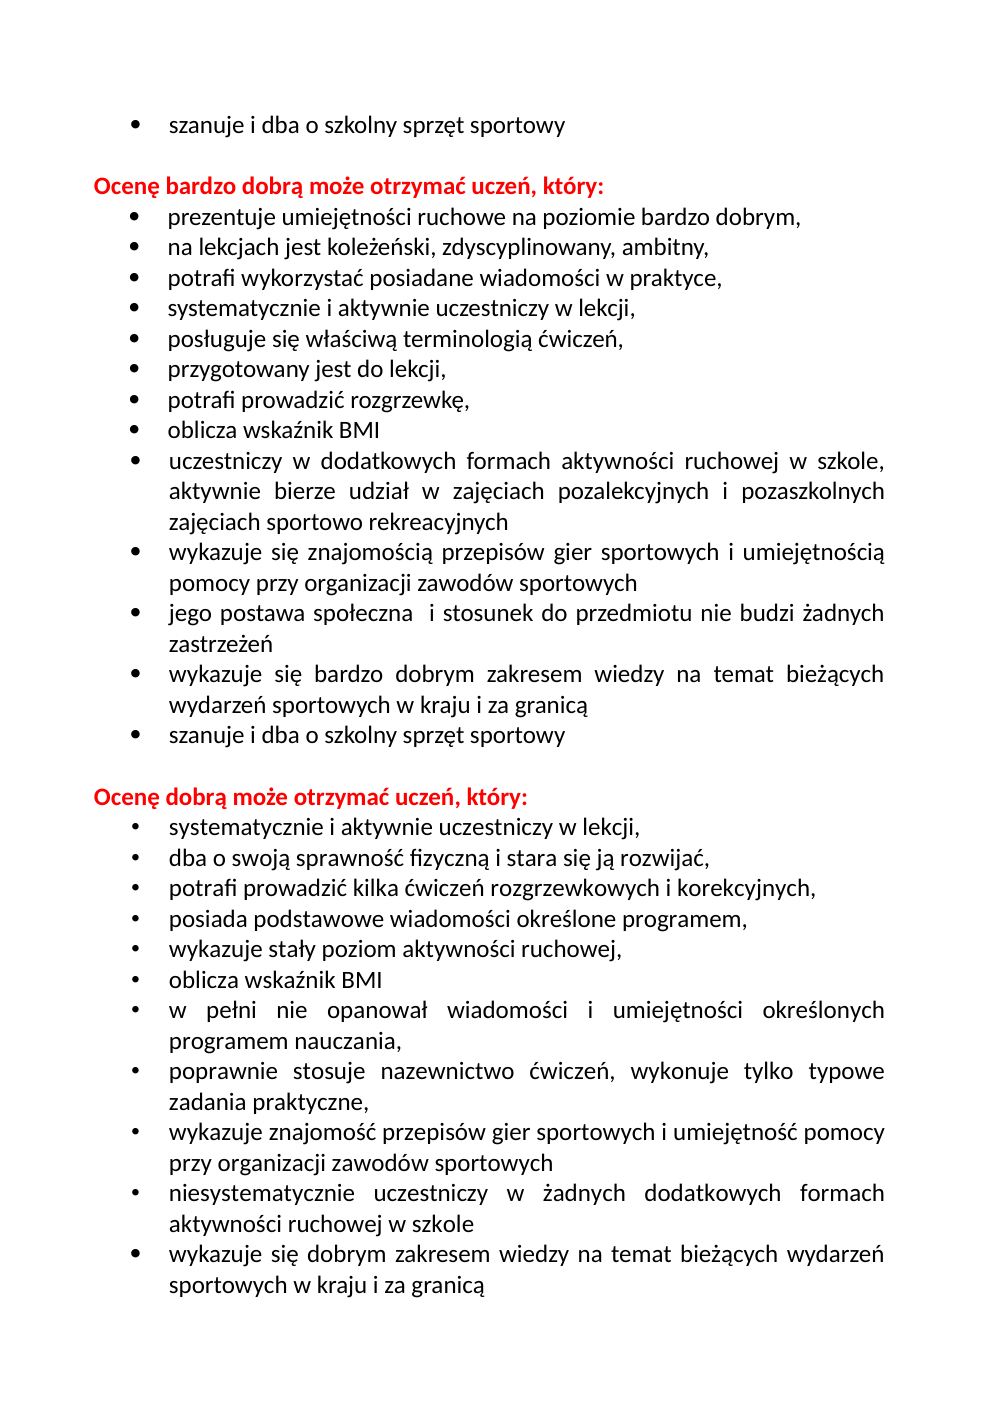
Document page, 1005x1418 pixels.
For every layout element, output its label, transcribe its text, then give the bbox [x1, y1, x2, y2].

list wykazuje się dobrym zakresem wiedzy na temat bieżących wydarzeń sportowych w kraju i za granicą [131, 1238, 886, 1299]
list wykazuje stały poziom aktywności ruchowej, [131, 933, 886, 964]
list na lekcjach jest koleżeński, zdyscyplinowany, ambitny, [130, 231, 886, 262]
list dba o swoją sprawność fizyczną i stara się ją rozwijać, [131, 842, 886, 872]
list potrafi prowadzić kilka ćwiczeń rozgrzewkowych i korekcyjnych, [131, 872, 886, 903]
list systematycznie i aktywnie uczestniczy w lekcji, [130, 292, 886, 323]
list szanuje i dba o szkolny sprzęt sportowy [131, 109, 886, 140]
list systematycznie i aktywnie uczestniczy w lekcji, [131, 811, 886, 842]
list oblicza wskaźnik BMI [130, 414, 886, 445]
list oblicza wskaźnik BMI [131, 964, 886, 994]
text Ocenę dobrą może otrzymać uczeń, który: [94, 781, 886, 811]
list w pełni nie opanował wiadomości i umiejętności określonych programem nauczania, [131, 994, 886, 1055]
list potrafi wykorzystać posiadane wiadomości w praktyce, [130, 262, 886, 292]
list poprawnie stosuje nazewnictwo ćwiczeń, wykonuje tylko typowe zadania praktyczne, [131, 1055, 886, 1116]
list wykazuje się bardzo dobrym zakresem wiedzy na temat bieżących wydarzeń sportowych w kraju i za granicą [131, 658, 886, 719]
list niesystematycznie uczestniczy w żadnych dodatkowych formach aktywności ruchowej w szkole [131, 1177, 886, 1238]
list wykazuje znajomość przepisów gier sportowych i umiejętność pomocy przy organizacji zawodów sportowych [131, 1116, 886, 1177]
list szanuje i dba o szkolny sprzęt sportowy [131, 719, 886, 750]
list wykazuje się znajomością przepisów gier sportowych i umiejętnością pomocy przy organizacji zawodów sportowych [131, 536, 886, 597]
list potrafi prowadzić rozgrzewkę, [130, 384, 886, 414]
list posiada podstawowe wiadomości określone programem, [131, 903, 886, 933]
list przygotowany jest do lekcji, [130, 353, 886, 384]
list prezentuje umiejętności ruchowe na poziomie bardzo dobrym, [130, 201, 886, 231]
text Ocenę bardzo dobrą może otrzymać uczeń, który: [94, 170, 886, 201]
list posługuje się właściwą terminologią ćwiczeń, [130, 323, 886, 353]
list jego postawa społeczna i stosunek do przedmiotu nie budzi żadnych zastrzeżeń [131, 597, 886, 658]
list uczestniczy w dodatkowych formach aktywności ruchowej w szkole, aktywnie bierze udział w zajęciach pozalekcyjnych i pozaszkolnych zajęciach sportowo rekreacyjnych [131, 445, 886, 536]
